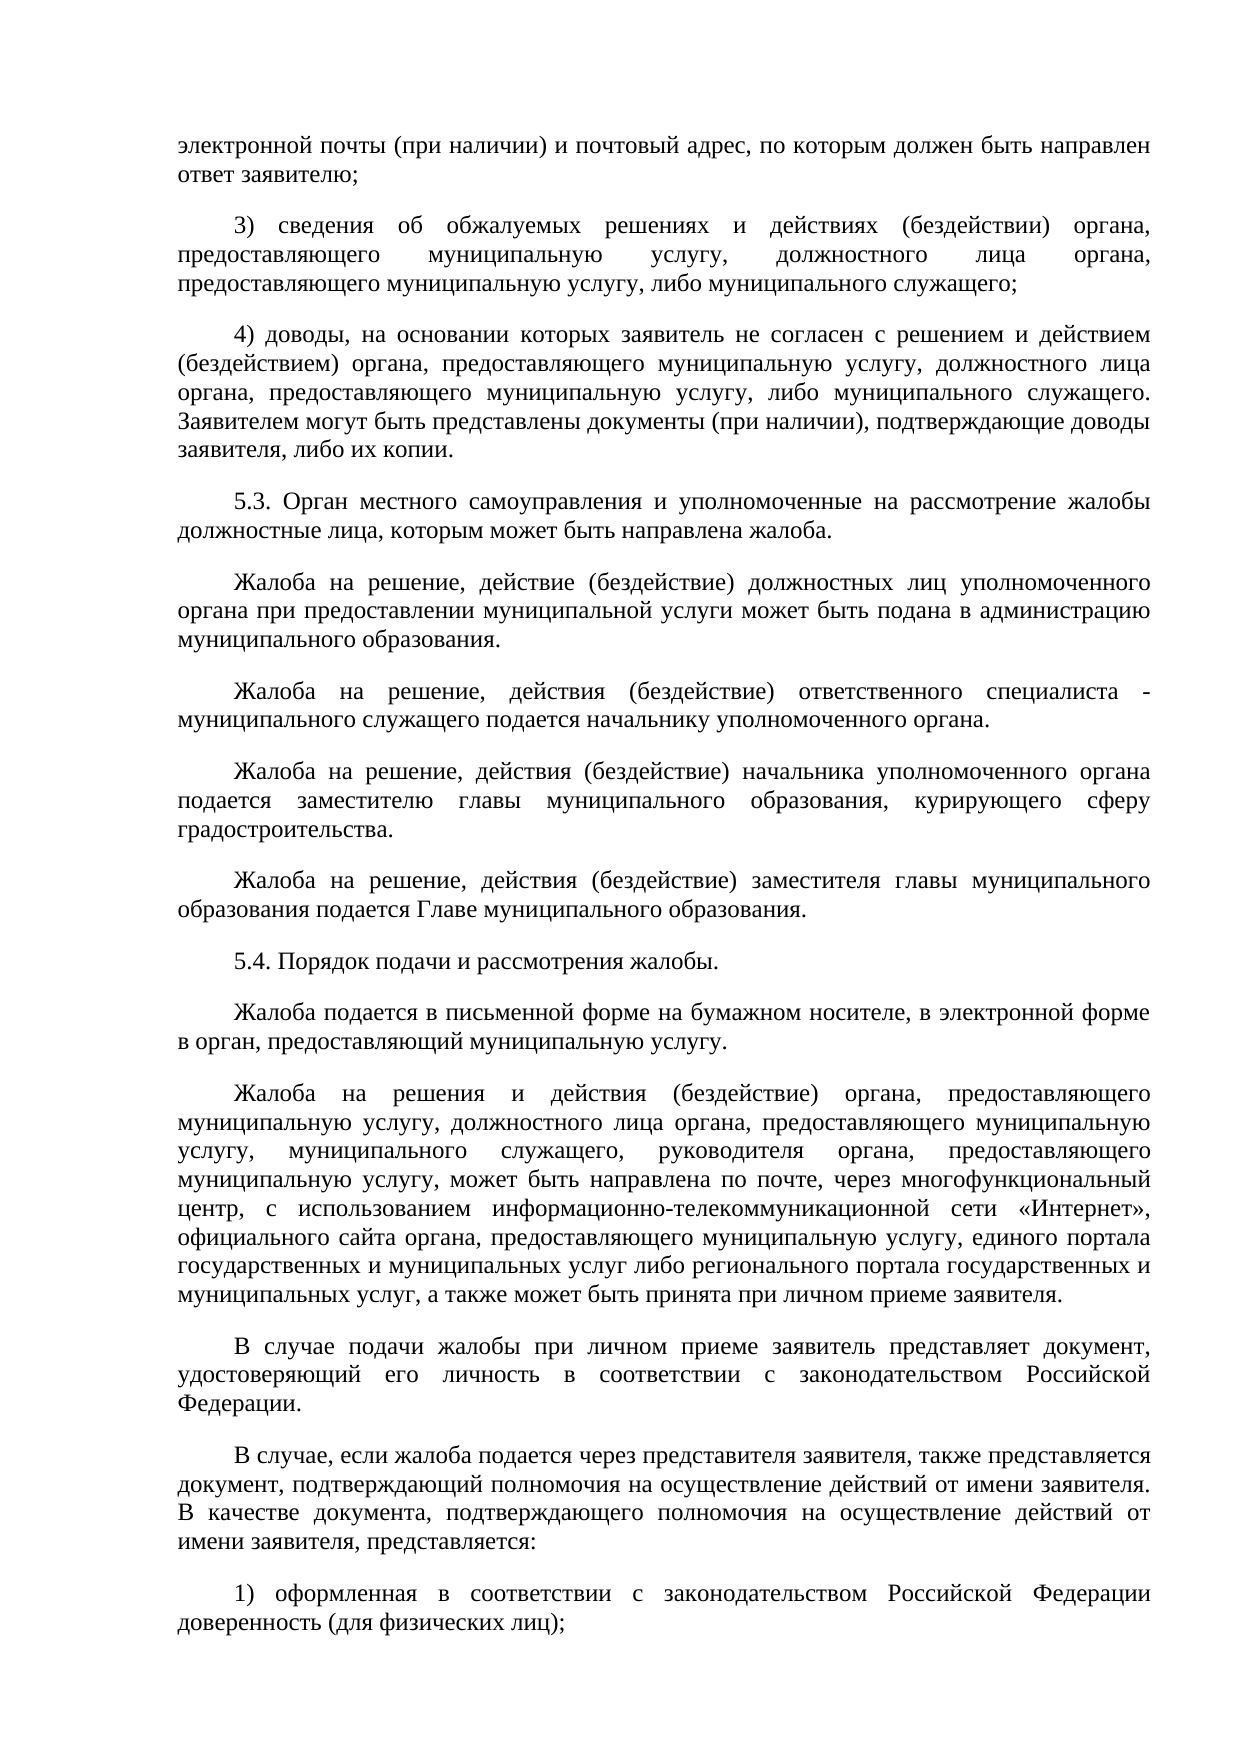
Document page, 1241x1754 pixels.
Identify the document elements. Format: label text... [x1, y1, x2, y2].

text Жалоба на решения и действия (бездействие) органа, предоставляющего муниципальную услугу, должностного лица органа, предоставляющего муниципальную услугу, муниципального служащего, руководителя органа, предоставляющего муниципальную услугу, может быть направлена по почте, через многофункциональный центр, с использованием информационно-телекоммуникационной сети «Интернет», официального сайта органа, предоставляющего муниципальную услугу, единого портала государственных и муниципальных услуг либо регионального портала государственных и муниципальных услуг, а также может быть принята при личном приеме заявителя. [177, 1078, 1152, 1308]
text 5.3. Орган местного самоуправления и уполномоченные на рассмотрение жалобы должностные лица, которым может быть направлена жалоба. [177, 486, 1152, 544]
text В случае, если жалоба подается через представителя заявителя, также представляется документ, подтверждающий полномочия на осуществление действий от имени заявителя. В качестве документа, подтверждающего полномочия на осуществление действий от имени заявителя, представляется: [177, 1440, 1152, 1555]
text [177, 130, 1152, 187]
text Жалоба на решение, действие (бездействие) должностных лиц уполномоченного органа при предоставлении муниципальной услуги может быть подана в администрацию муниципального образования. [177, 567, 1152, 653]
text В случае подачи жалобы при личном приеме заявитель представляет документ, удостоверяющий его личность в соответствии с законодательством Российской Федерации. [177, 1331, 1152, 1417]
text 4) доводы, на основании которых заявитель не согласен с решением и действием (бездействием) органа, предоставляющего муниципальную услугу, должностного лица органа, предоставляющего муниципальную услугу, либо муниципального служащего. Заявителем могут быть представлены документы (при наличии), подтверждающие доводы заявителя, либо их копии. [177, 319, 1152, 463]
text Жалоба на решение, действия (бездействие) начальника уполномоченного органа подается заместителю главы муниципального образования, курирующего сферу градостроительства. [177, 756, 1152, 842]
text Жалоба на решение, действия (бездействие) ответственного специалиста - муниципального служащего подается начальнику уполномоченного органа. [177, 676, 1152, 733]
text Жалоба подается в письменной форме на бумажном носителе, в электронной форме в орган, предоставляющий муниципальную услугу. [177, 997, 1152, 1055]
text 3) сведения об обжалуемых решениях и действиях (бездействии) органа, предоставляющего муниципальную услугу, должностного лица органа, предоставляющего муниципальную услугу, либо муниципального служащего; [177, 210, 1152, 297]
text 5.4. Порядок подачи и рассмотрения жалобы. [177, 946, 1152, 974]
text Жалоба на решение, действия (бездействие) заместителя главы муниципального образования подается Главе муниципального образования. [177, 865, 1152, 923]
text 1) оформленная в соответствии с законодательством Российской Федерации доверенность (для физических лиц); [177, 1578, 1152, 1635]
